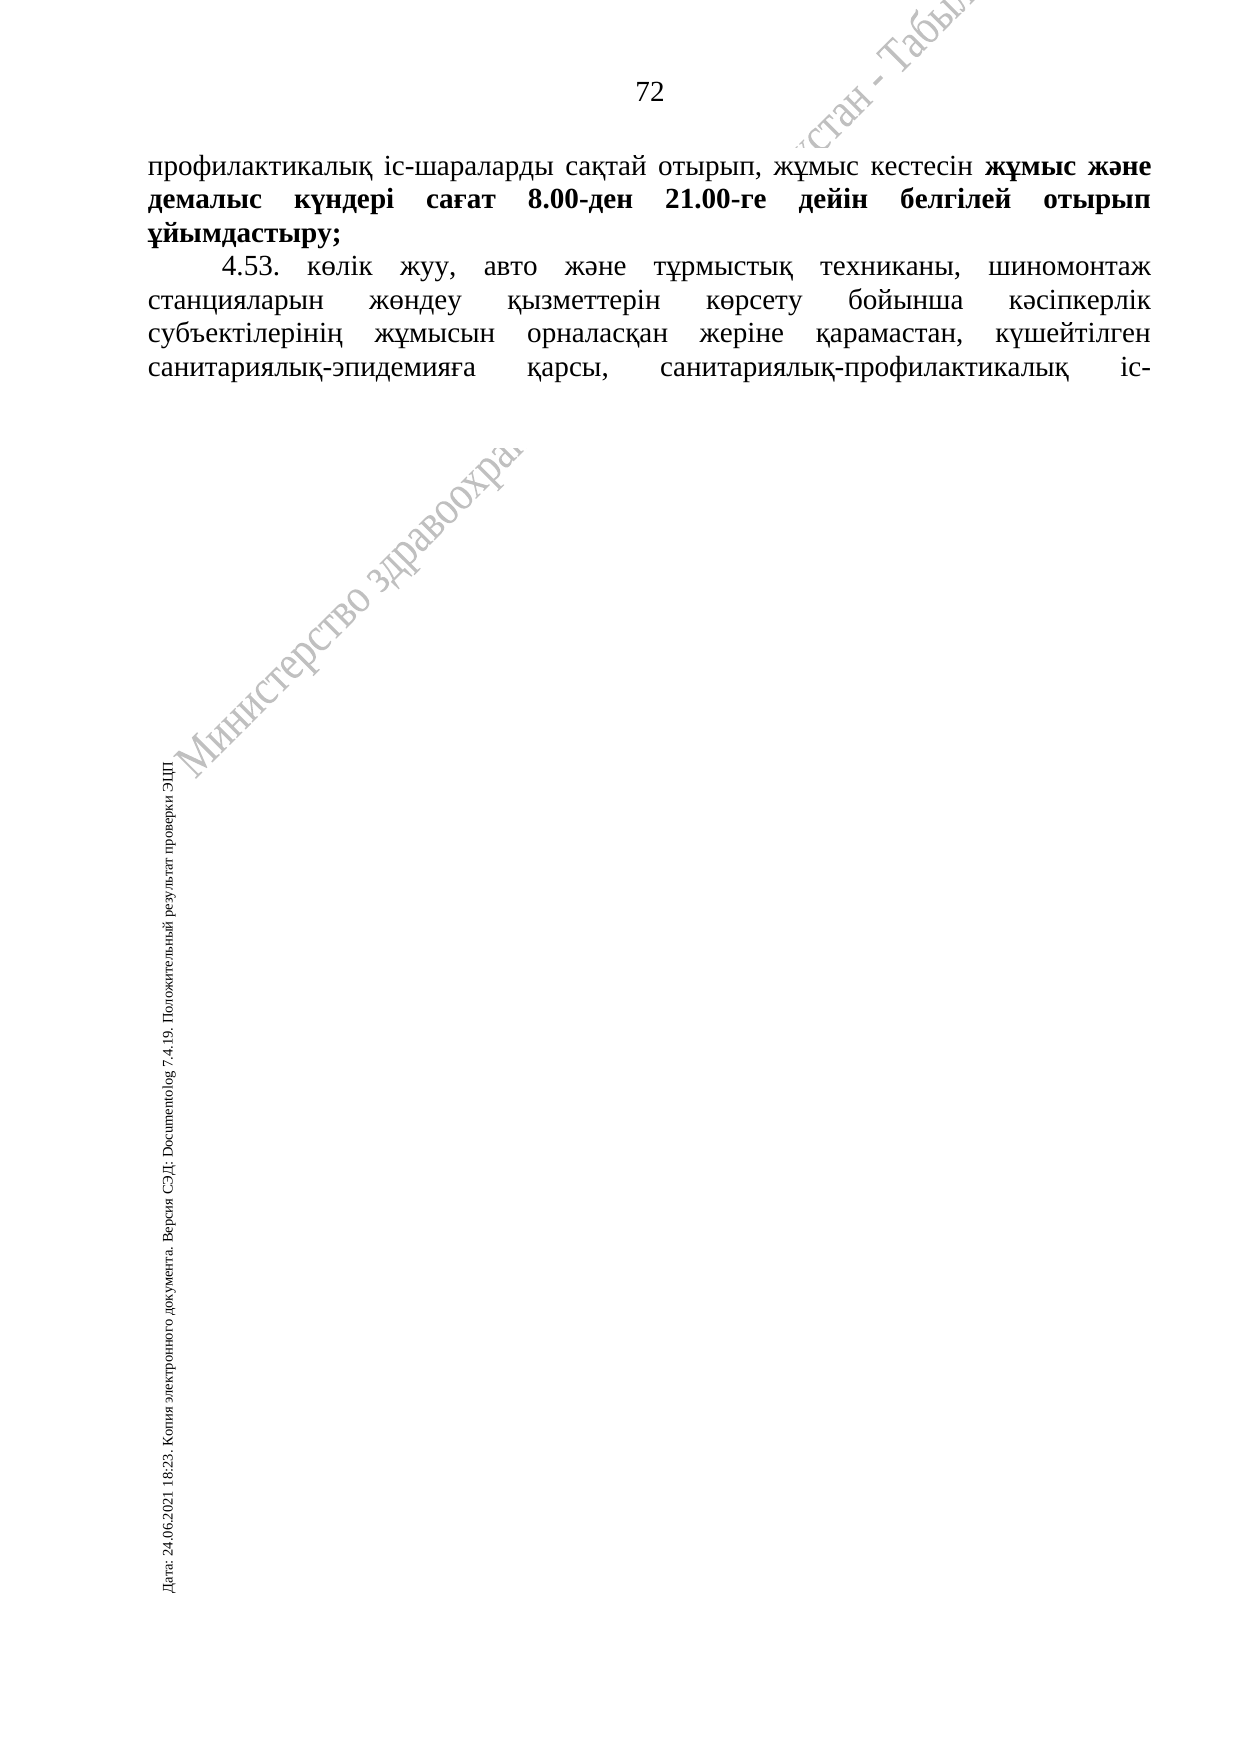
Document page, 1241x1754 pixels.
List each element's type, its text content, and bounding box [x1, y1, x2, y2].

text 4.53. көлік жуу, авто және тұрмыстық техниканы, шиномонтаж станцияларын жөндеу қызметтерін көрсету бойынша кәсіпкерлік субъектілерінің жұмысын орналасқан жеріне қарамастан, күшейтілген санитариялық-эпидемияға қарсы, санитариялық-профилактикалық іс-шараларды сақтай отырып, жұмыс кестесін штаттық режимде белгілей отырып ұйымдастыру; [148, 248, 1152, 447]
text 4.52. косметикалық және косметологиялық қызметтер, маникюр және педикюр қызметтерін көрсететін сұлулық салондарының, шаштараздардың, орталықтар мен салондардың, «барбер шоптардың» жұмысын (1 келушіге 4 м2 есебінен қатаң түрде алдын ала жазылу бойынша) орналасқан жеріне қарамастан, күшейтілген санитариялық-эпидемияға қарсы, санитариялық-профилактикалық іс-шараларды сақтай отырып, жұмыс кестесін жұмыс және демалыс күндері сағат 8.00-ден 21.00-ге дейін белгілей отырып ұйымдастыру; [148, 148, 1152, 248]
